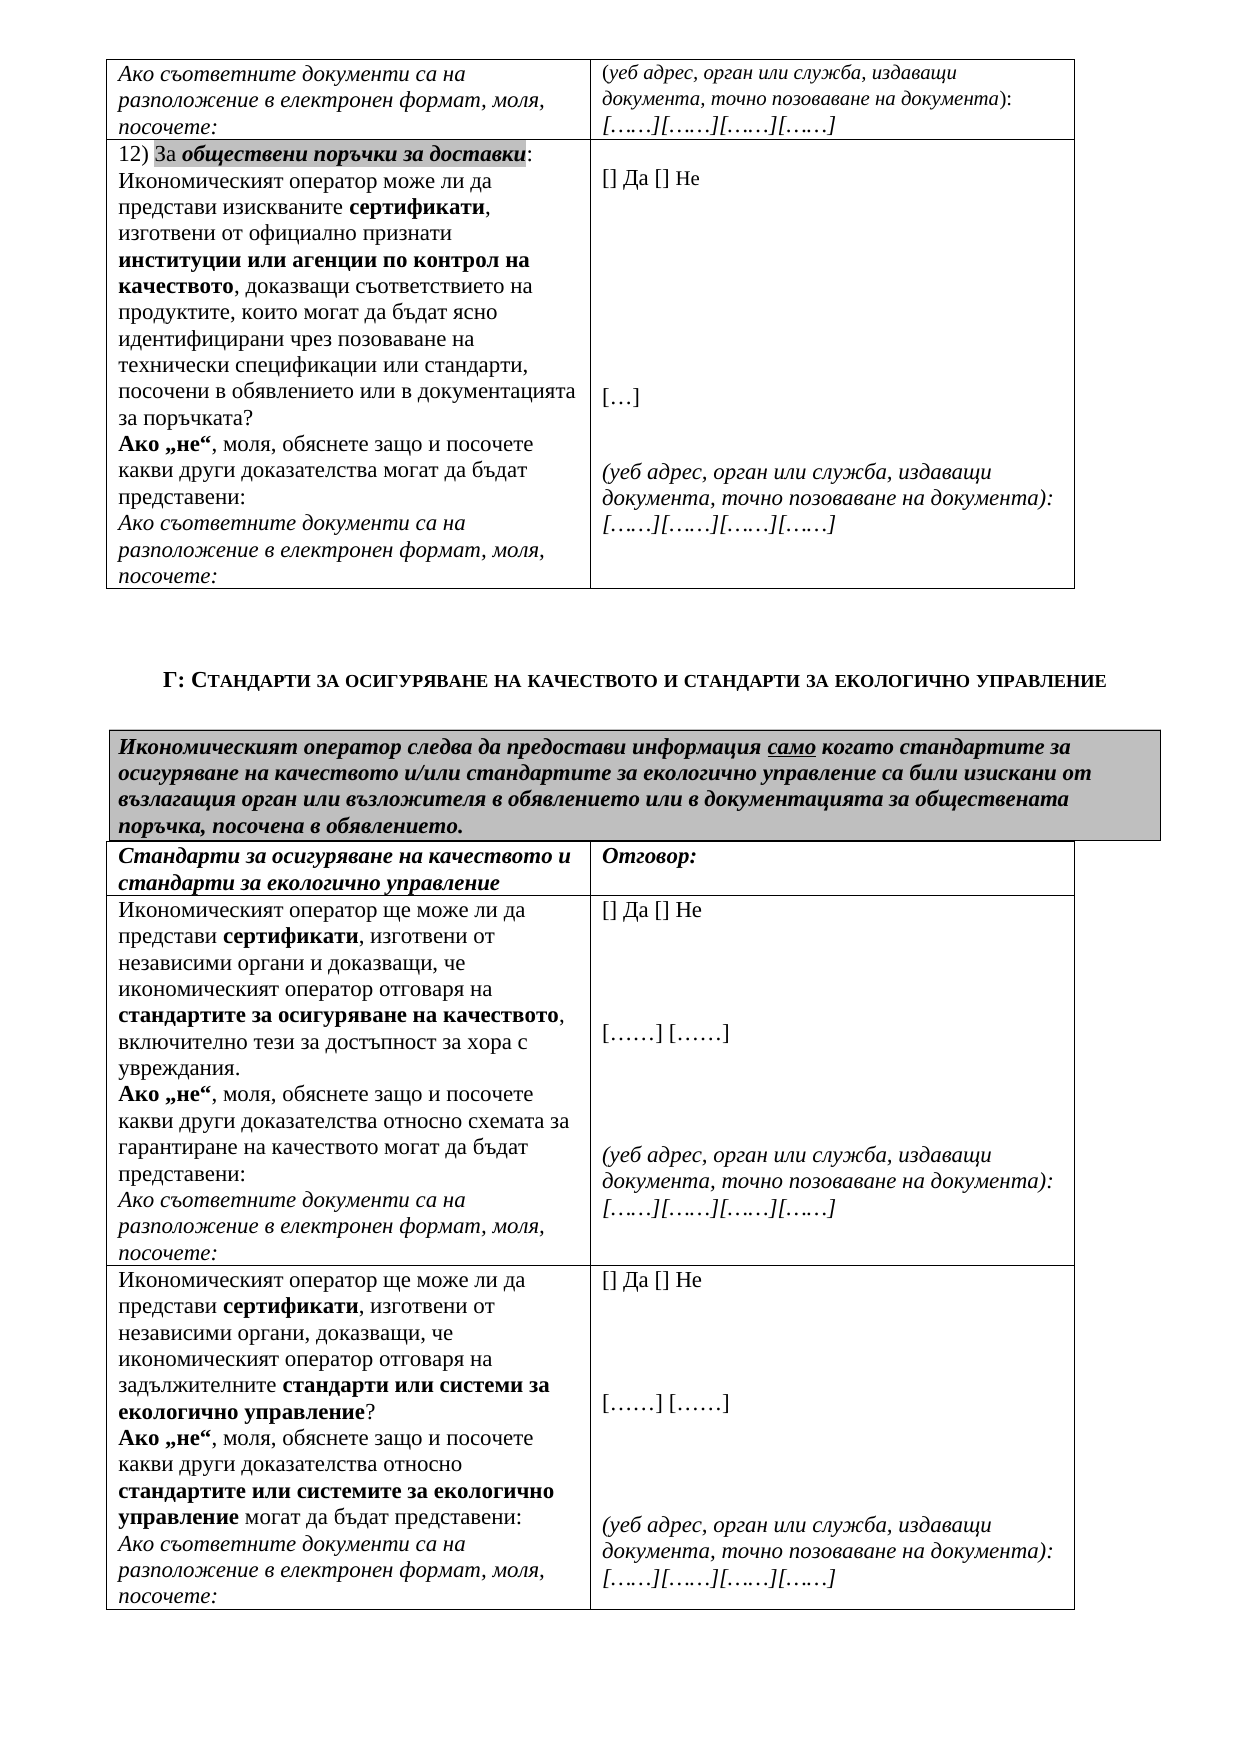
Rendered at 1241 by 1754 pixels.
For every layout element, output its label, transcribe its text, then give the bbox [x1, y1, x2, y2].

table_cell [] Да [] Не [……] [……] (уеб адрес, орган или служба, издаващи документа, точно позоваване на документа): [……][……][……][……] [591, 1266, 1074, 1609]
table_header Стандарти за осигуряване на качеството и стандарти за екологично управление [107, 842, 590, 895]
table_cell [] Да [] Не […] (уеб адрес, орган или служба, издаващи документа, точно позоваване на документа): [……][……][……][……] [591, 140, 1074, 588]
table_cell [591, 60, 1074, 139]
table_header Отговор: [591, 842, 1074, 895]
table_cell Икономическият оператор ще може ли да представи сертификати, изготвени от независими органи и доказващи, че икономическият оператор отговаря на стандартите за осигуряване на качеството, включително тези за достъпност за хора с увреждания. Ако „не“, моля, обяснете защо и посочете какви други доказателства относно схемата за гарантиране на качеството могат да бъдат представени: Ако съответните документи са на разположение в електронен формат, моля, посочете: [107, 896, 590, 1265]
table_cell [] Да [] Не [……] [……] (уеб адрес, орган или служба, издаващи документа, точно позоваване на документа): [……][……][……][……] [591, 896, 1074, 1265]
table_cell 12) За обществени поръчки за доставки: Икономическият оператор може ли да представи изискваните сертификати, изготвени от официално признати институции или агенции по контрол на качеството, доказващи съответствието на продуктите, които могат да бъдат ясно идентифицирани чрез позоваване на технически спецификации или стандарти, посочени в обявлението или в документацията за поръчката? Ако „не“, моля, обяснете защо и посочете какви други доказателства могат да бъдат представени: Ако съответните документи са на разположение в електронен формат, моля, посочете: [107, 140, 590, 588]
text Икономическият оператор следва да предостави информация само когато стандартите за осигуряване на качеството и/или стандартите за екологично управление са били изискани от възлагащия орган или възложителя в обявлението или в документацията за обществената поръчка, посочена в обявлението. [110, 731, 1160, 840]
table_cell Икономическият оператор ще може ли да представи сертификати, изготвени от независими органи, доказващи, че икономическият оператор отговаря на задължителните стандарти или системи за екологично управление? Ако „не“, моля, обяснете защо и посочете какви други доказателства относно стандартите или системите за екологично управление могат да бъдат представени: Ако съответните документи са на разположение в електронен формат, моля, посочете: [107, 1266, 590, 1609]
title Г: Стандарти за осигуряване на качеството и стандарти за екологично управление [118, 666, 1152, 692]
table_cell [107, 60, 590, 139]
